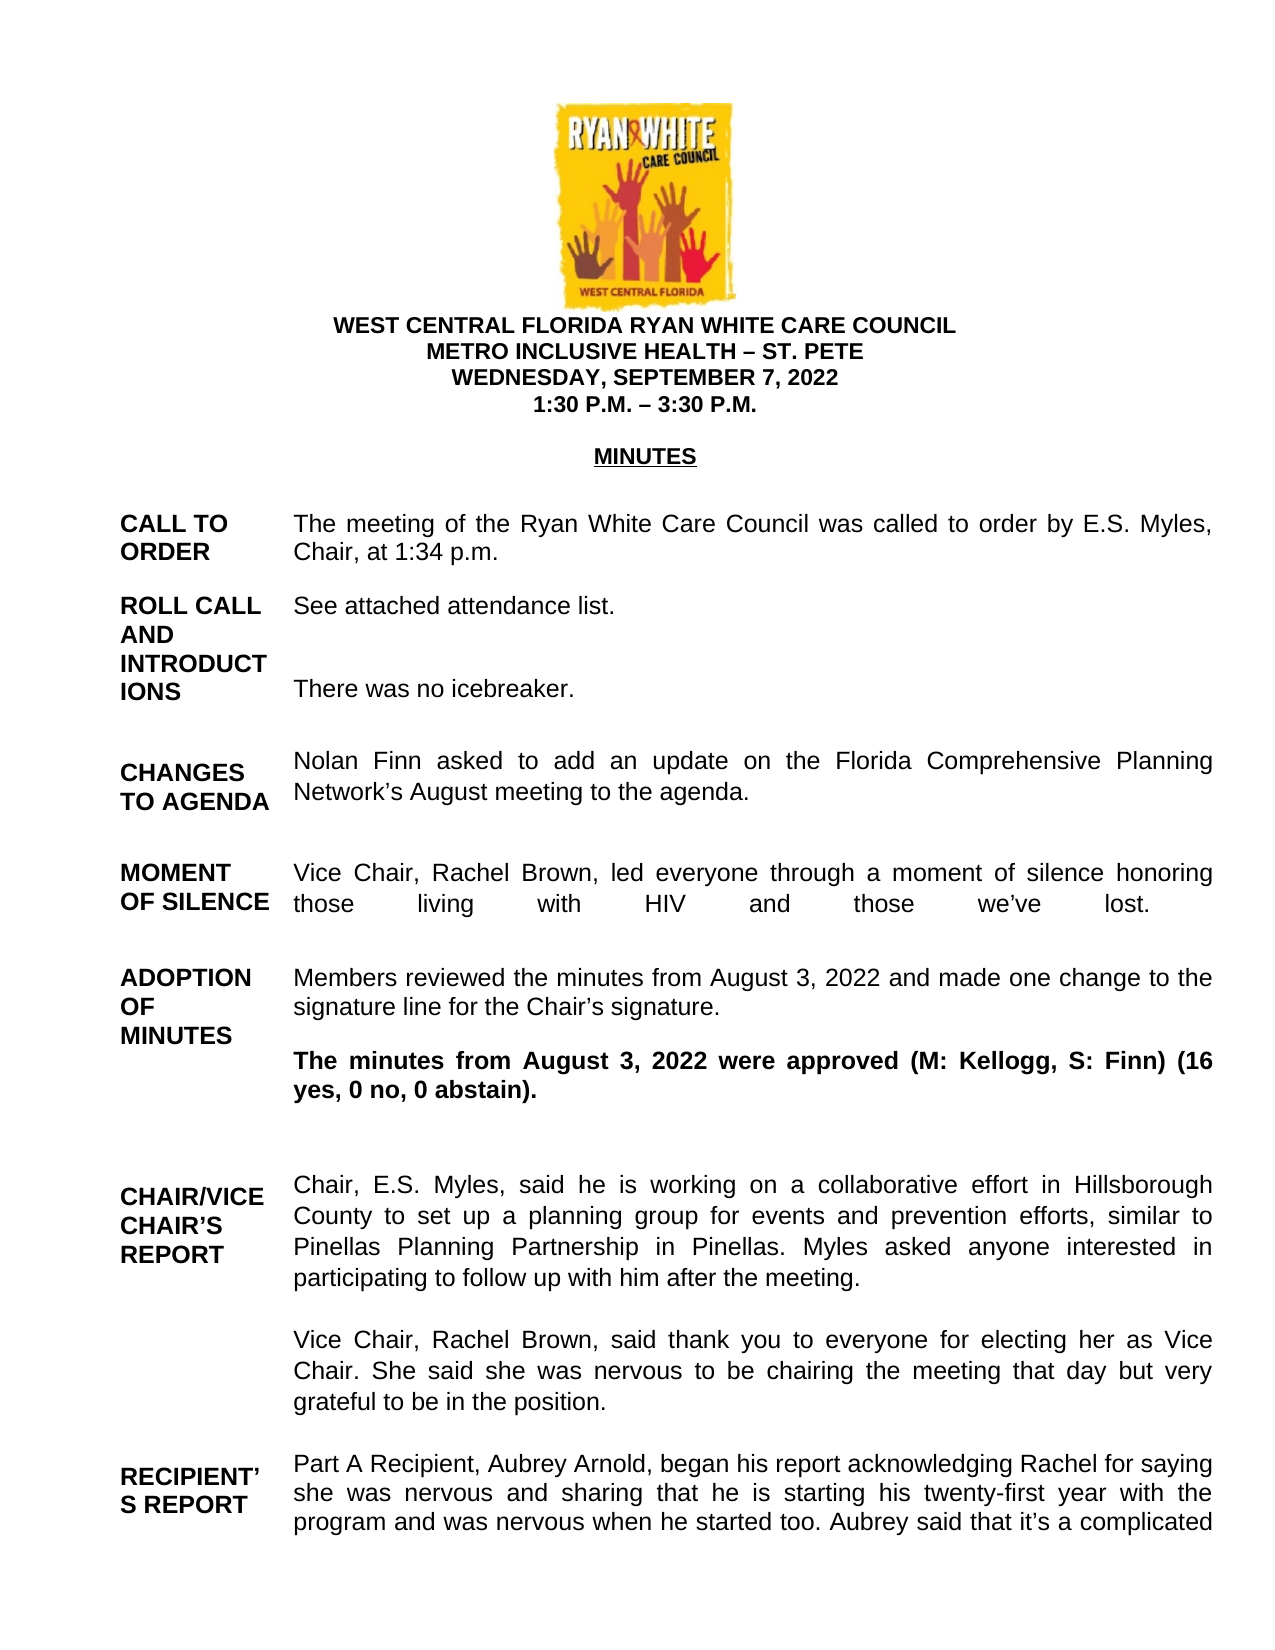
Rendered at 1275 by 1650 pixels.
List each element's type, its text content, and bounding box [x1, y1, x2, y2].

text WEDNESDAY, SEPTEMBER 7, 2022 [135, 364, 1155, 391]
table_header The meeting of the Ryan White Care Council was called to order by E.S. Myles, Chair, at 1:34 p.m. [282, 496, 1226, 578]
table_cell Vice Chair, Rachel Brown, led everyone through a moment of silence honoring those living with HIV and those we’ve lost. [282, 845, 1226, 951]
table_cell CHAIR/VICE CHAIR’S REPORT [109, 1170, 282, 1449]
table_cell Chair, E.S. Myles, said he is working on a collaborative effort in Hillsborough County to set up a planning group for events and prevention efforts, similar to Pinellas Planning Partnership in Pinellas. Myles asked anyone interested in participating to follow up with him after the meeting. Vice Chair, Rachel Brown, said thank you to everyone for electing her as Vice Chair. She said she was nervous to be chairing the meeting that day but very grateful to be in the position. [282, 1170, 1226, 1449]
text 1:30 P.M. – 3:30 P.M. [135, 391, 1155, 417]
table_cell ADOPTION OF MINUTES [109, 951, 282, 1169]
table_cell MOMENT OF SILENCE [109, 845, 282, 951]
table_cell CHANGES TO AGENDA [109, 746, 282, 845]
table_cell See attached attendance list. There was no icebreaker. [282, 579, 1226, 746]
table_cell Nolan Finn asked to add an update on the Florida Comprehensive Planning Network’s August meeting to the agenda. [282, 746, 1226, 845]
table_header CALL TO ORDER [109, 496, 282, 578]
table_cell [282, 1449, 1226, 1535]
picture [553, 103, 737, 312]
table_cell Members reviewed the minutes from August 3, 2022 and made one change to the signature line for the Chair’s signature. The minutes from August 3, 2022 were approved (M: Kellogg, S: Finn) (16 yes, 0 no, 0 abstain). [282, 951, 1226, 1169]
text MINUTES [135, 443, 1155, 470]
text WEST CENTRAL FLORIDA RYAN WHITE CARE COUNCIL [135, 312, 1155, 338]
text METRO INCLUSIVE HEALTH – ST. PETE [135, 338, 1155, 364]
table_cell RECIPIENT’S REPORT [109, 1449, 282, 1535]
table_cell ROLL CALL AND INTRODUCTIONS [109, 579, 282, 746]
